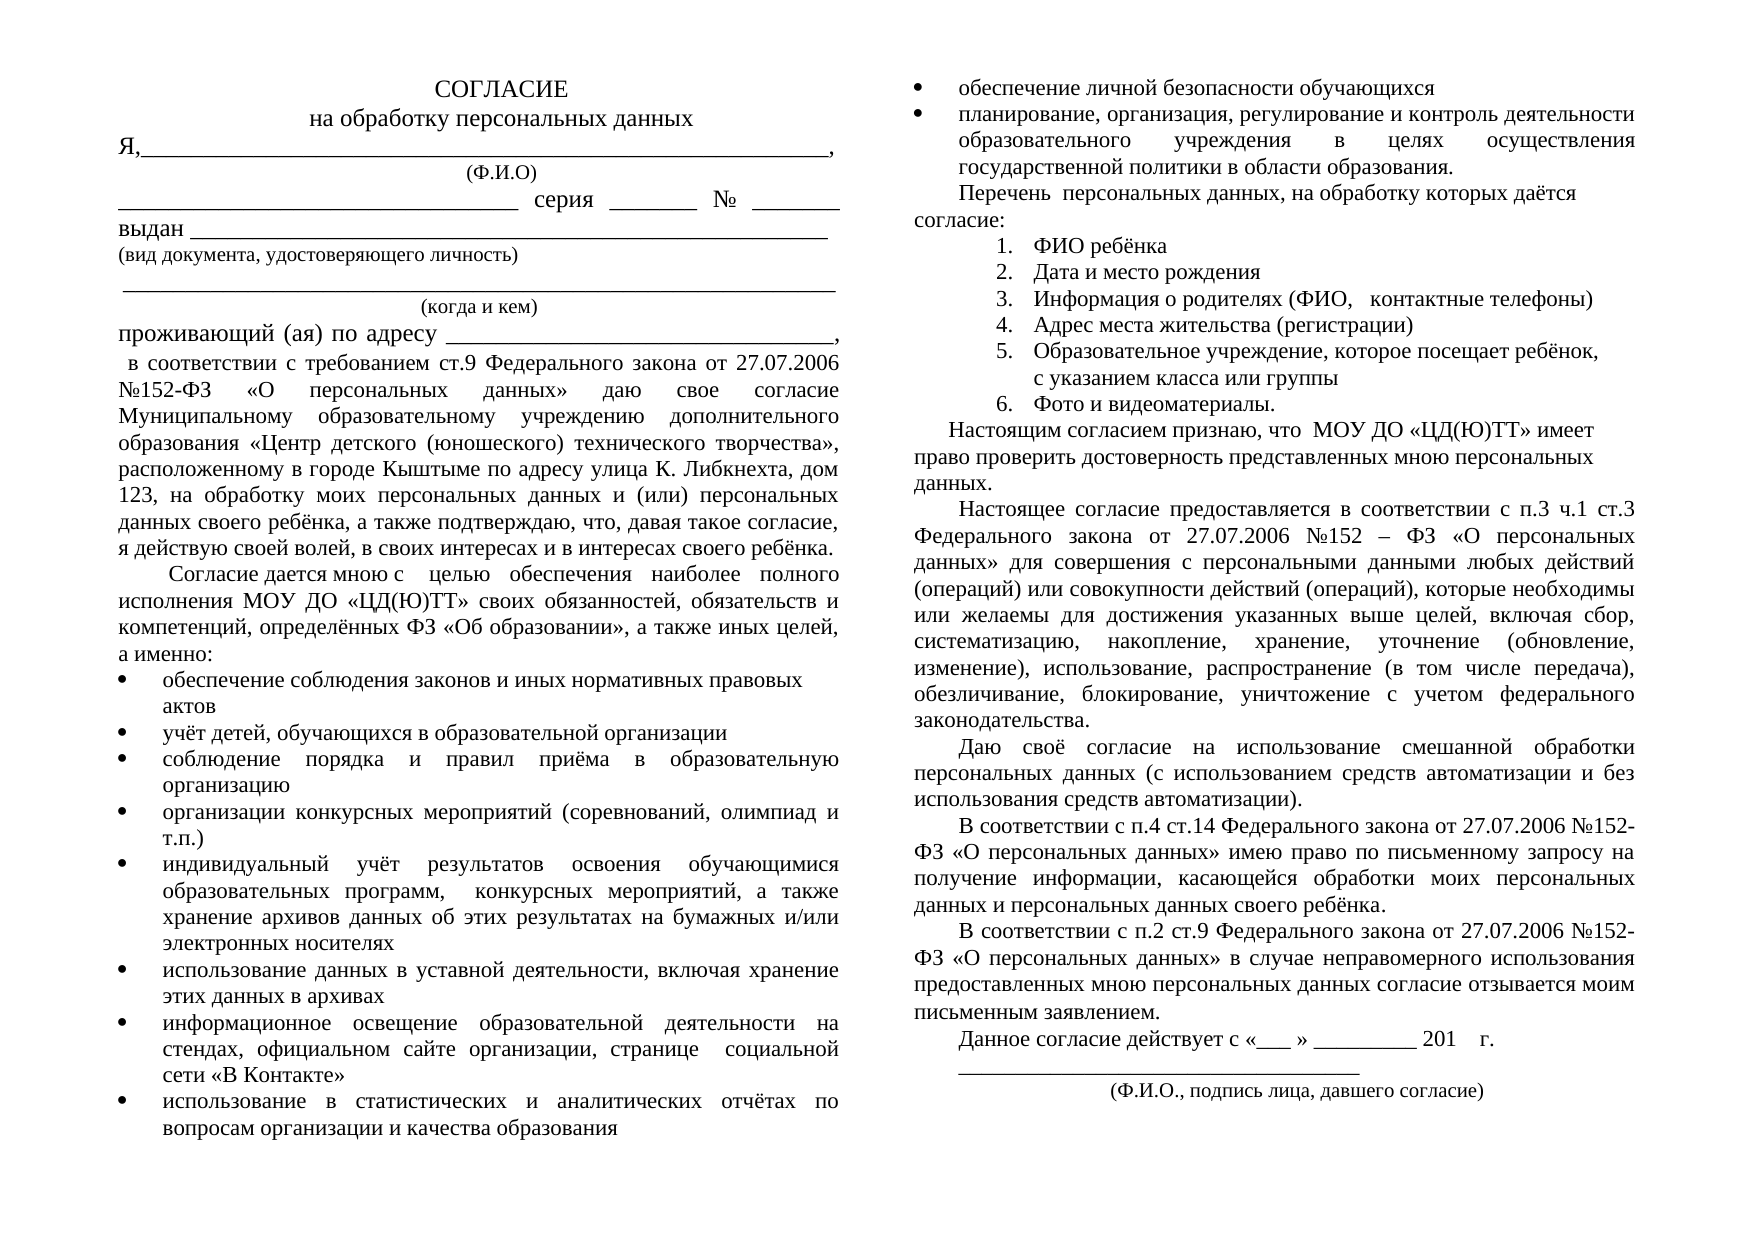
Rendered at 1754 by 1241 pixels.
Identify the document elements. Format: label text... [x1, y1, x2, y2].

list Фото и видеоматериалы. [996, 390, 1636, 416]
list использование данных в уставной деятельности, включая хранение этих данных в архивах [118, 956, 840, 1008]
text В соответствии с п.4 ст.14 Федерального закона от 27.07.2006 №152-ФЗ «О персональных данных» имею право по письменному запросу на получение информации, касающейся обработки моих персональных данных и персональных данных своего ребёнка. [914, 812, 1636, 917]
list планирование, организация, регулирование и контроль деятельности образовательного учреждения в целях осуществления государственной политики в области образования. [914, 100, 1636, 179]
text Даю своё согласие на использование смешанной обработки персональных данных (с использованием средств автоматизации и без использования средств автоматизации). [914, 733, 1636, 812]
text Настоящее согласие предоставляется в соответствии с п.3 ч.1 ст.3 Федерального закона от 27.07.2006 №152 – ФЗ «О персональных данных» для совершения с персональными данными любых действий (операций) или совокупности действий (операций), которые необходимы или желаемы для достижения указанных выше целей, включая сбор, систематизацию, накопление, хранение, уточнение (обновление, изменение), использование, распространение (в том числе передача), обезличивание, блокирование, уничтожение с учетом федерального законодательства. [914, 496, 1636, 733]
text СОГЛАСИЕ [118, 74, 840, 103]
text проживающий (ая) по адресу _______________________________, в соответствии с требованием ст.9 Федерального закона от 27.07.2006 №152-ФЗ «О персональных данных» даю свое согласие Муниципальному образовательному учреждению дополнительного образования «Центр детского (юношеского) технического творчества», расположенному в городе Кыштыме по адресу улица К. Либкнехта, дом 123, на обработку моих персональных данных и (или) персональных данных своего ребёнка, а также подтверждаю, что, давая такое согласие, я действую своей волей, в своих интересах и в интересах своего ребёнка. [118, 318, 840, 561]
list Адрес места жительства (регистрации) [996, 311, 1636, 337]
text Перечень персональных данных, на обработку которых даётся согласие: [914, 179, 1636, 232]
list организации конкурсных мероприятий (соревнований, олимпиад и т.п.) [118, 798, 840, 850]
list информационное освещение образовательной деятельности на стендах, официальном сайте организации, странице социальной сети «В Контакте» [118, 1008, 840, 1088]
text на обработку персональных данных [118, 103, 840, 131]
list учёт детей, обучающихся в образовательной организации [118, 719, 840, 745]
text _________________________________________________________ (когда и кем) [118, 266, 840, 318]
text ___________________________________ [914, 1051, 1636, 1078]
list Образовательное учреждение, которое посещает ребёнок, с указанием класса или группы [996, 337, 1636, 390]
list соблюдение порядка и правил приёма в образовательную организацию [118, 745, 840, 798]
text ________________________________ серия _______ № _______ выдан ___________________________________________________ [118, 184, 840, 242]
list обеспечение соблюдения законов и иных нормативных правовых актов [118, 666, 840, 719]
list обеспечение личной безопасности обучающихся [914, 74, 1636, 100]
text Данное согласие действует с «___ » _________ 201 г. [914, 1025, 1636, 1051]
list Дата и место рождения [996, 258, 1636, 285]
text Я,_______________________________________________________, [118, 131, 840, 160]
list ФИО ребёнка [996, 232, 1636, 258]
list Информация о родителях (ФИО, контактные телефоны) [996, 285, 1636, 311]
text (Ф.И.О) [118, 160, 840, 184]
list использование в статистических и аналитических отчётах по вопросам организации и качества образования [118, 1088, 840, 1140]
text (Ф.И.О., подпись лица, давшего согласие) [914, 1078, 1636, 1102]
list индивидуальный учёт результатов освоения обучающимися образовательных программ, конкурсных мероприятий, а также хранение архивов данных об этих результатах на бумажных и/или электронных носителях [118, 850, 840, 956]
text (вид документа, удостоверяющего личность) [118, 242, 840, 266]
text Настоящим согласием признаю, что МОУ ДО «ЦД(Ю)ТТ» имеет право проверить достоверность представленных мною персональных данных. [914, 416, 1636, 496]
text В соответствии с п.2 ст.9 Федерального закона от 27.07.2006 №152-ФЗ «О персональных данных» в случае неправомерного использования предоставленных мною персональных данных согласие отзывается моим письменным заявлением. [914, 917, 1636, 1025]
text Согласие дается мною с целью обеспечения наиболее полного исполнения МОУ ДО «ЦД(Ю)ТТ» своих обязанностей, обязательств и компетенций, определённых ФЗ «Об образовании», а также иных целей, а именно: [118, 561, 840, 666]
